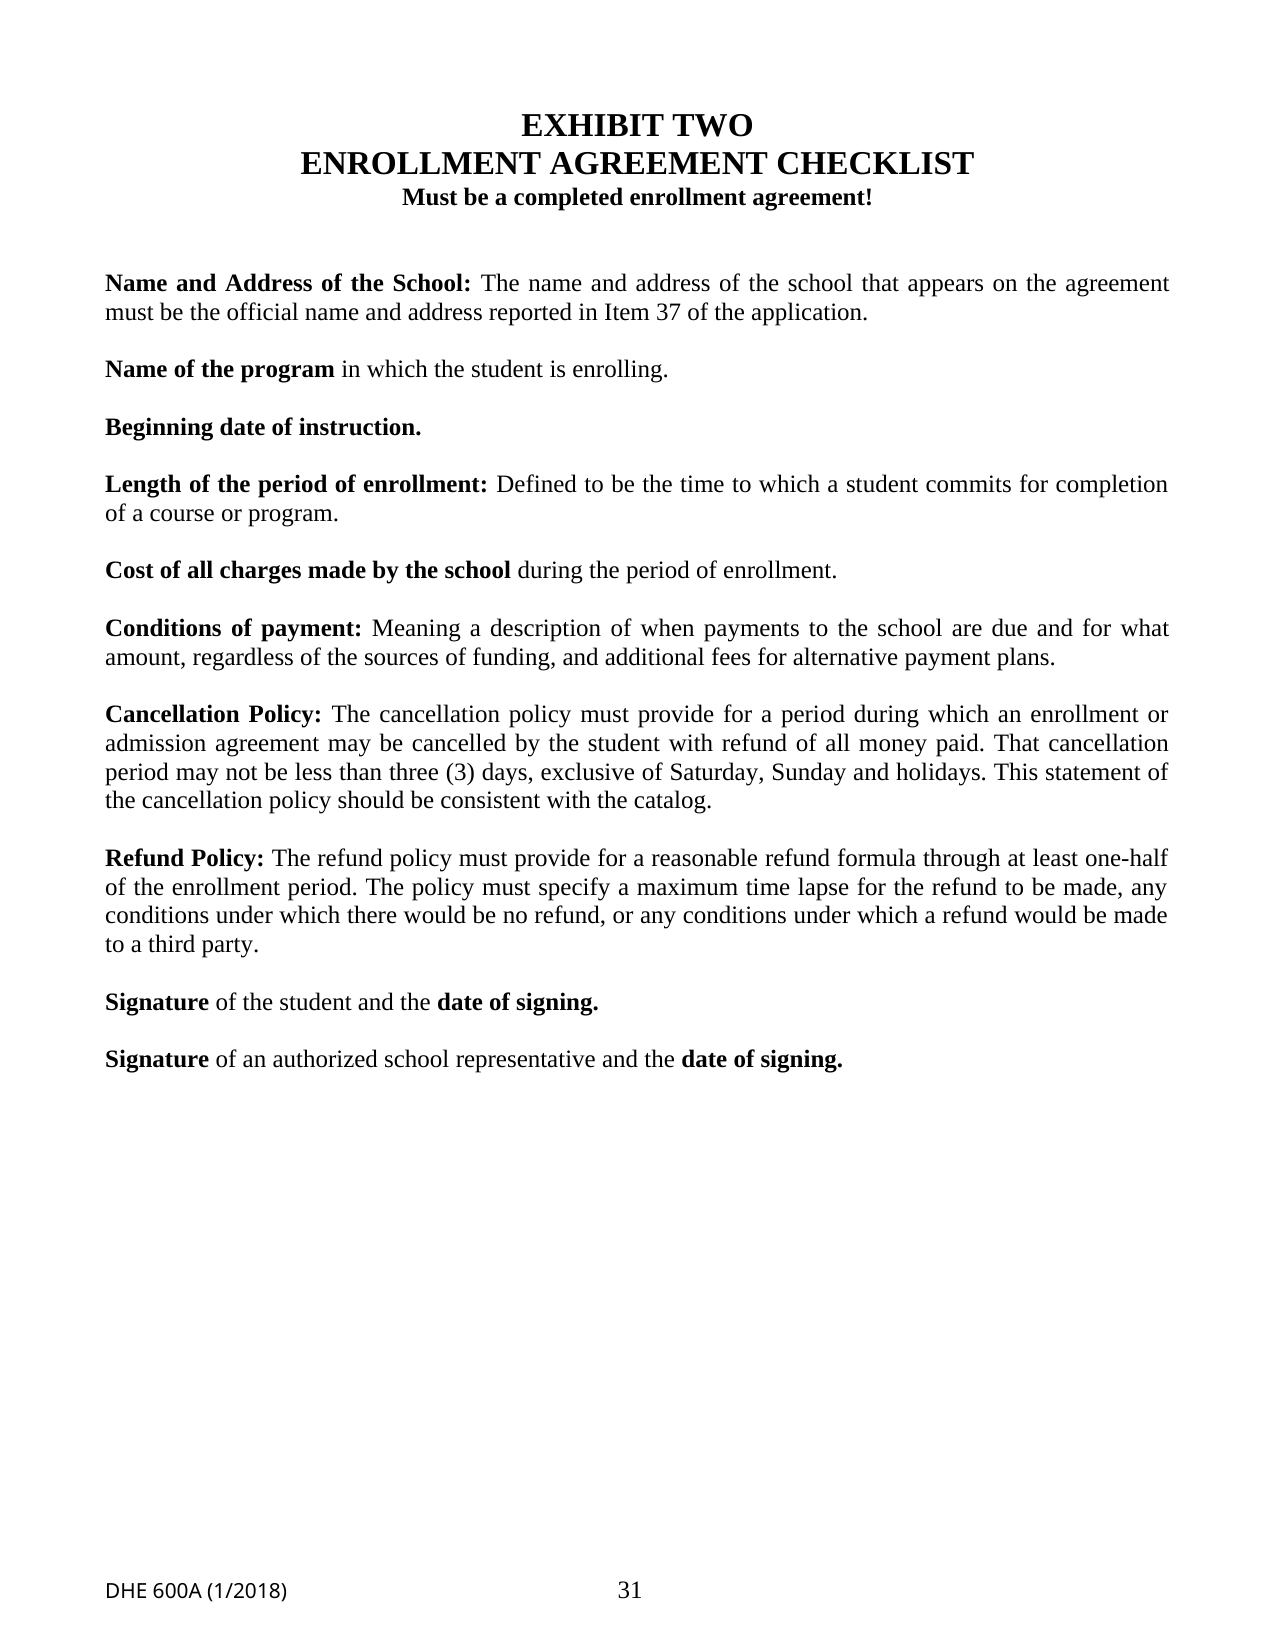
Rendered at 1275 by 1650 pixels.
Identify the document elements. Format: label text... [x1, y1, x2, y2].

text Length of the period of enrollment: Defined to be the time to which a student commits for completion of a course or program. [105, 469, 1170, 527]
text Refund Policy: The refund policy must provide for a reasonable refund formula through at least one-half of the enrollment period. The policy must specify a maximum time lapse for the refund to be made, any conditions under which there would be no refund, or any conditions under which a refund would be made to a third party. [105, 843, 1170, 958]
text Signature of the student and the date of signing. [105, 987, 1170, 1015]
text Conditions of payment: Meaning a description of when payments to the school are due and for what amount, regardless of the sources of funding, and additional fees for alternative payment plans. [105, 613, 1170, 670]
text Name and Address of the School: The name and address of the school that appears on the agreement must be the official name and address reported in Item 37 of the application. [105, 268, 1170, 325]
text Name of the program in which the student is enrolling. [105, 354, 1170, 383]
text EXHIBIT TWO [105, 105, 1170, 143]
text ENROLLMENT AGREEMENT CHECKLIST [105, 143, 1170, 182]
text Cost of all charges made by the school during the period of enrollment. [105, 555, 1170, 584]
text Signature of an authorized school representative and the date of signing. [105, 1044, 1170, 1073]
text Must be a completed enrollment agreement! [105, 182, 1170, 210]
text Cancellation Policy: The cancellation policy must provide for a period during which an enrollment or admission agreement may be cancelled by the student with refund of all money paid. That cancellation period may not be less than three (3) days, exclusive of Saturday, Sunday and holidays. This statement of the cancellation policy should be consistent with the catalog. [105, 699, 1170, 814]
text Beginning date of instruction. [105, 412, 1170, 440]
